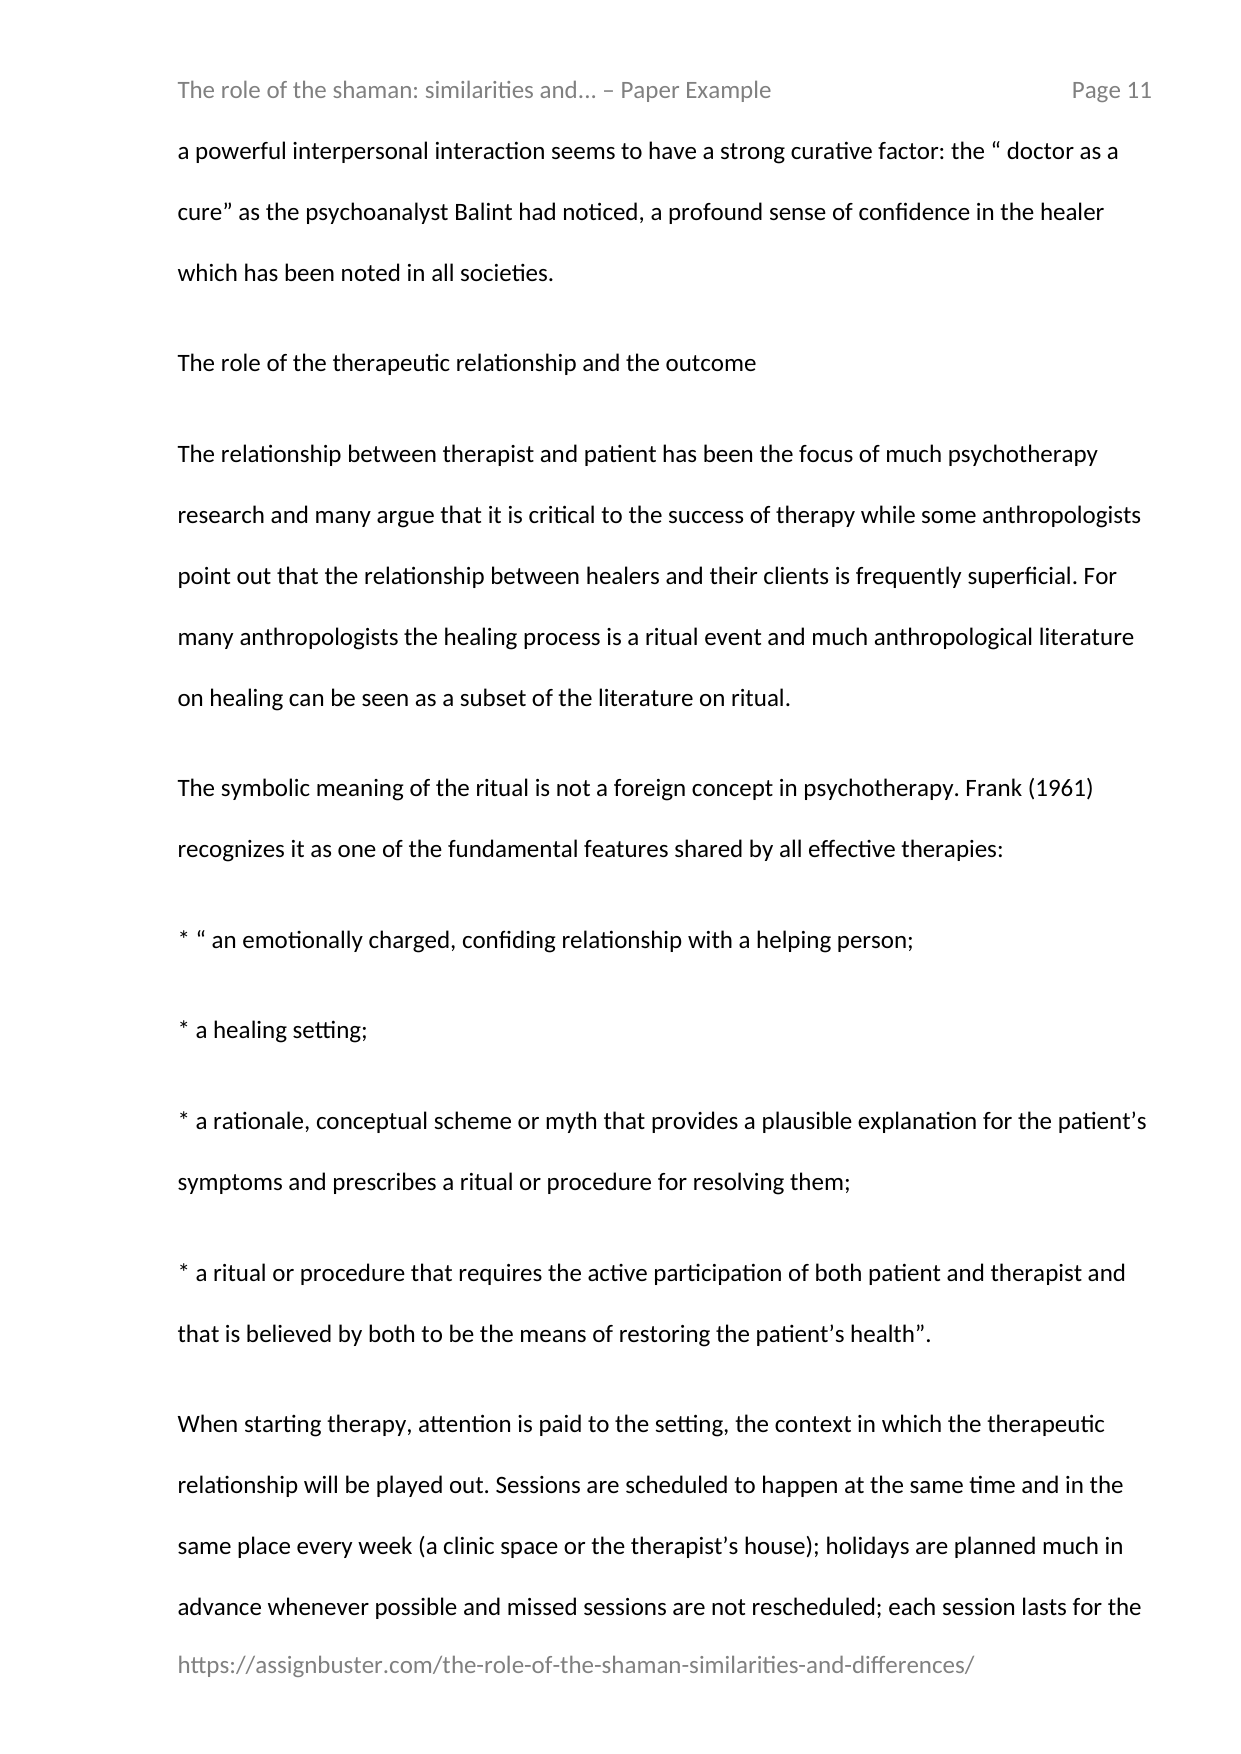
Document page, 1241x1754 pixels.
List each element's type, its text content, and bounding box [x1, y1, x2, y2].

text * a ritual or procedure that requires the active participation of both patient and therapist and that is believed by both to be the means of restoring the patient’s health”. [177, 1257, 1152, 1348]
text * “ an emotionally charged, confiding relationship with a helping person; [177, 924, 1152, 955]
text The role of the therapeutic relationship and the outcome [177, 347, 1152, 378]
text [177, 1408, 1152, 1622]
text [177, 135, 1152, 287]
text The relationship between therapist and patient has been the focus of much psychotherapy research and many argue that it is critical to the success of therapy while some anthropologists point out that the relationship between healers and their clients is frequently superficial. For many anthropologists the healing process is a ritual event and much anthropological literature on healing can be seen as a subset of the literature on ritual. [177, 438, 1152, 713]
text * a healing setting; [177, 1015, 1152, 1045]
text * a rationale, conceptual scheme or myth that provides a plausible explanation for the patient’s symptoms and prescribes a ritual or procedure for resolving them; [177, 1105, 1152, 1197]
text The symbolic meaning of the ritual is not a foreign concept in psychotherapy. Frank (1961) recognizes it as one of the fundamental features shared by all effective therapies: [177, 773, 1152, 864]
